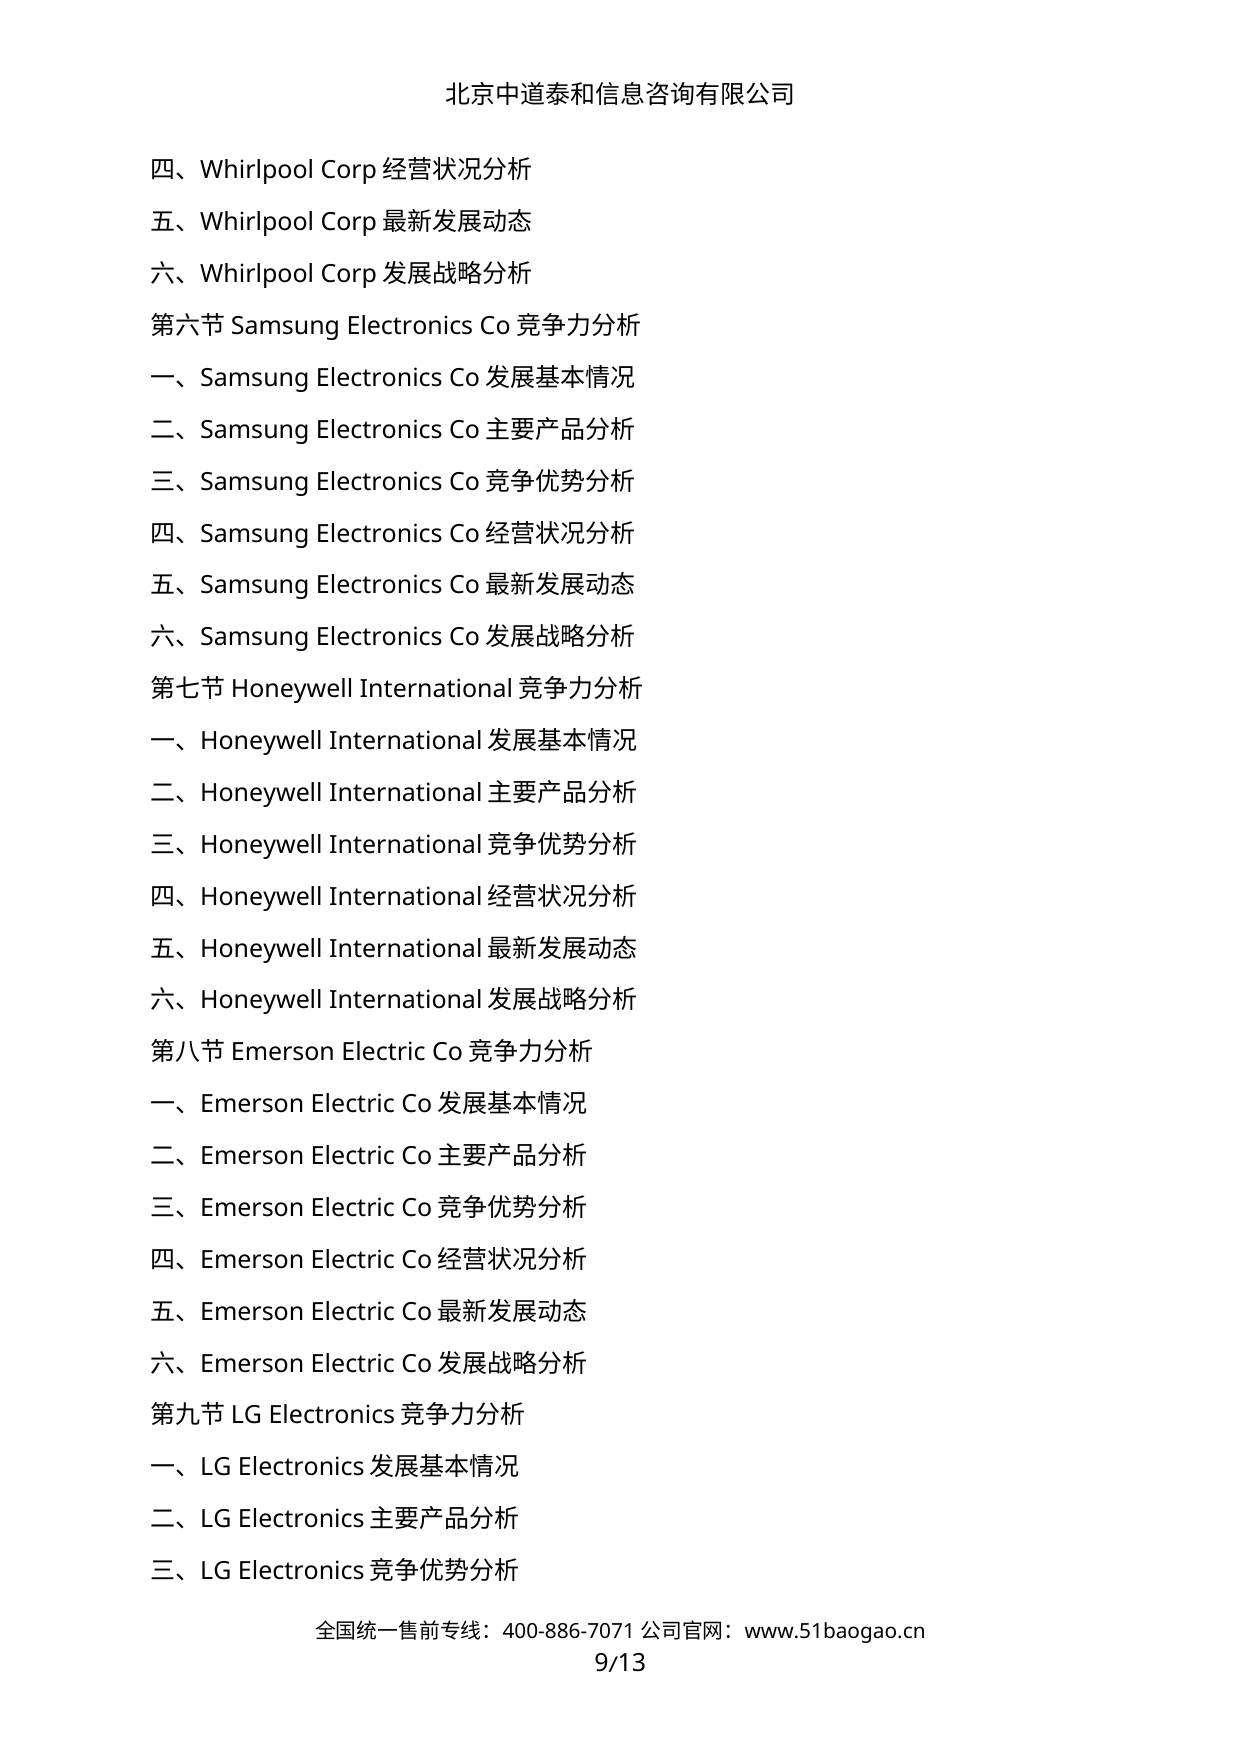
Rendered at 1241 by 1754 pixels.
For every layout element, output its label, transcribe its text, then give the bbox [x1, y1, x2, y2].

text 五、Honeywell International最新发展动态 [150, 928, 1090, 964]
text 六、Whirlpool Corp发展战略分析 [150, 254, 1090, 290]
text 四、Whirlpool Corp经营状况分析 [150, 150, 1090, 186]
text 六、Emerson Electric Co发展战略分析 [150, 1343, 1090, 1379]
text 三、Honeywell International竞争优势分析 [150, 824, 1090, 861]
text 三、Emerson Electric Co竞争优势分析 [150, 1187, 1090, 1224]
text 第六节 Samsung Electronics Co竞争力分析 [150, 306, 1090, 342]
text 一、LG Electronics发展基本情况 [150, 1447, 1090, 1483]
text 二、Honeywell International主要产品分析 [150, 772, 1090, 809]
text 二、Emerson Electric Co主要产品分析 [150, 1136, 1090, 1172]
text 一、Samsung Electronics Co发展基本情况 [150, 357, 1090, 394]
text 三、Samsung Electronics Co竞争优势分析 [150, 461, 1090, 497]
text 四、Emerson Electric Co经营状况分析 [150, 1239, 1090, 1276]
text 六、Honeywell International发展战略分析 [150, 980, 1090, 1016]
text 第八节 Emerson Electric Co竞争力分析 [150, 1032, 1090, 1068]
text 第七节 Honeywell International竞争力分析 [150, 669, 1090, 705]
text 二、Samsung Electronics Co主要产品分析 [150, 409, 1090, 446]
text 四、Honeywell International经营状况分析 [150, 876, 1090, 912]
text 四、Samsung Electronics Co经营状况分析 [150, 513, 1090, 549]
text 三、LG Electronics竞争优势分析 [150, 1551, 1090, 1587]
text 五、Samsung Electronics Co最新发展动态 [150, 565, 1090, 601]
text 一、Emerson Electric Co发展基本情况 [150, 1084, 1090, 1120]
text 一、Honeywell International发展基本情况 [150, 721, 1090, 757]
text 二、LG Electronics主要产品分析 [150, 1499, 1090, 1535]
text 五、Emerson Electric Co最新发展动态 [150, 1291, 1090, 1327]
text 第九节 LG Electronics竞争力分析 [150, 1395, 1090, 1431]
text 五、Whirlpool Corp最新发展动态 [150, 202, 1090, 238]
text 六、Samsung Electronics Co发展战略分析 [150, 617, 1090, 653]
